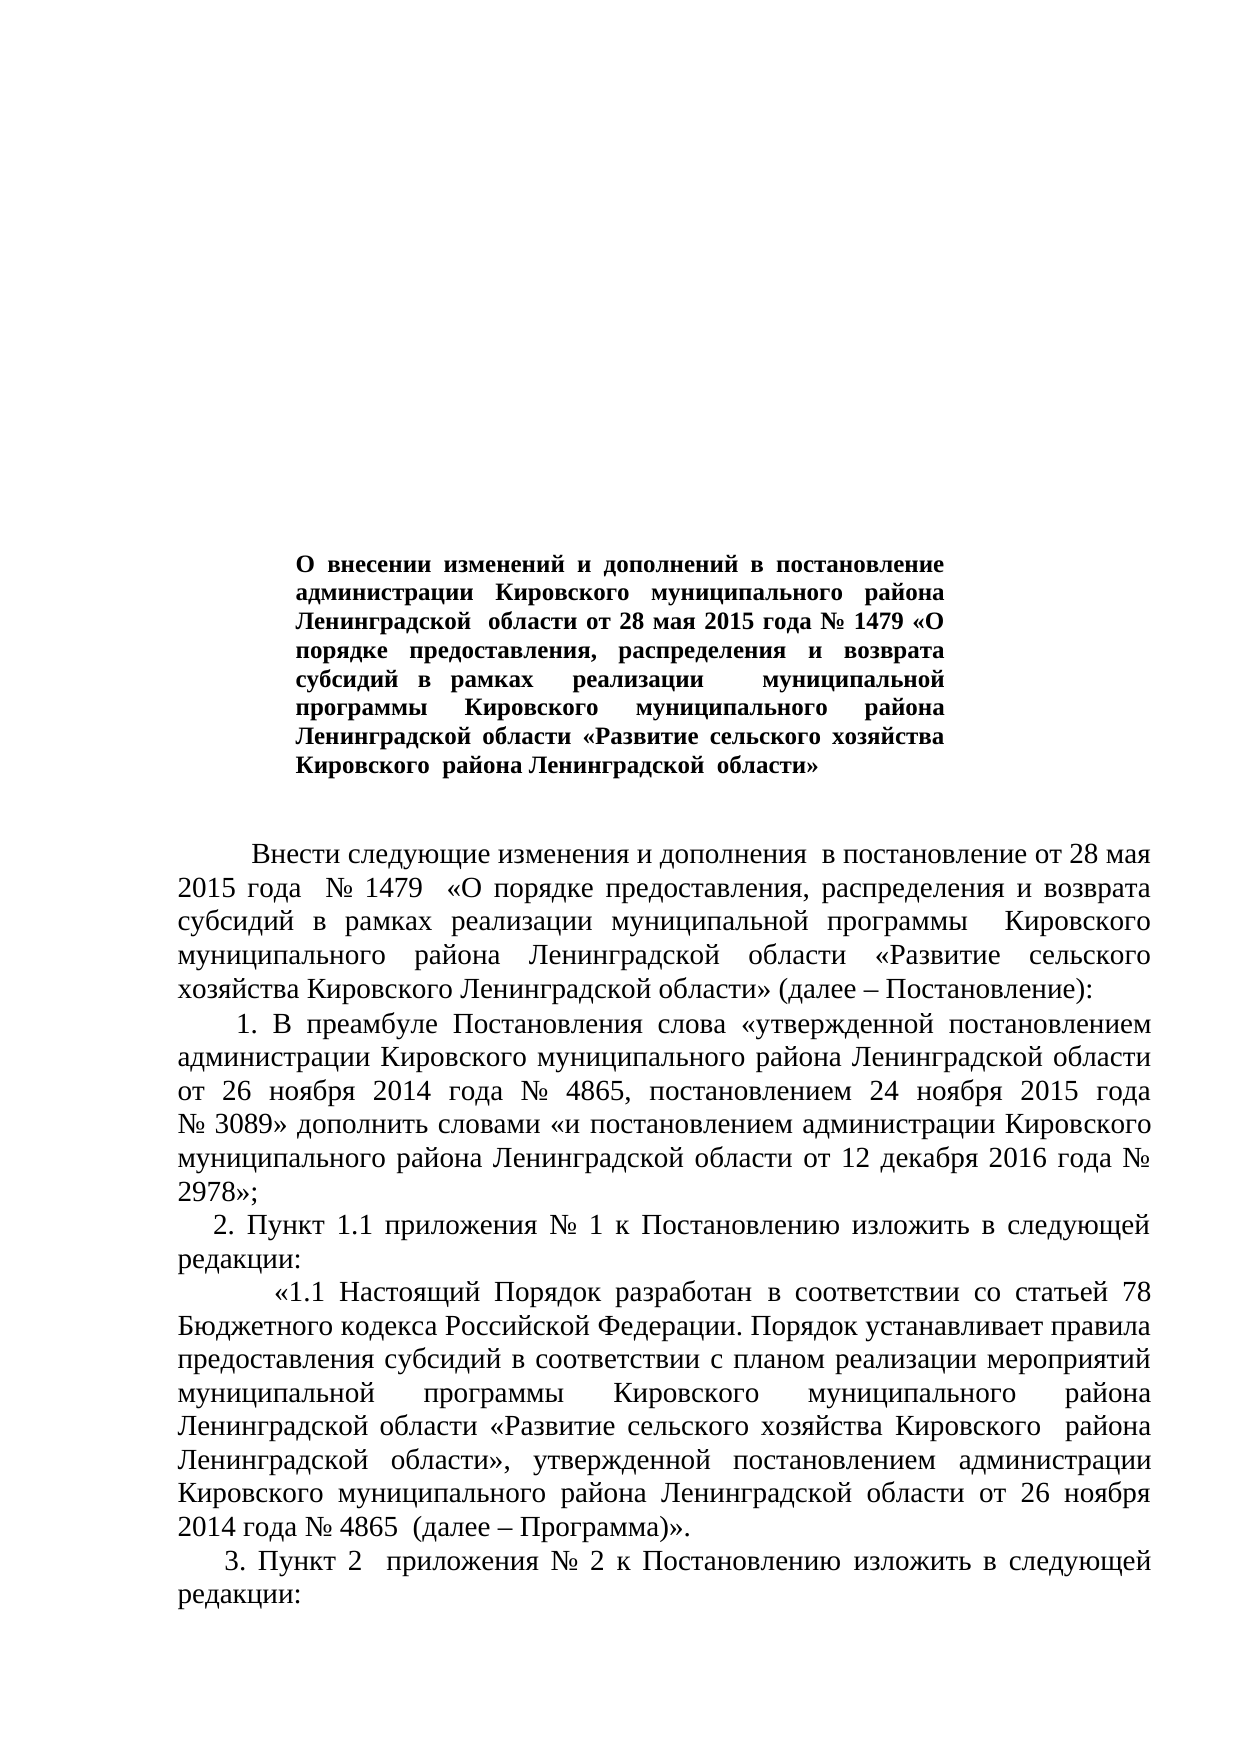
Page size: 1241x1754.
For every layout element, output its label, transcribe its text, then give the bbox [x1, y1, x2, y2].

text Внести следующие изменения и дополнения в постановление от 28 мая 2015 года № 1479 «О порядке предоставления, распределения и возврата субсидий в рамках реализации муниципальной программы Кировского муниципального района Ленинградской области «Развитие сельского хозяйства Кировского Ленинградской области» (далее – Постановление): [177, 836, 1152, 1006]
title О внесении изменений и дополнений в постановление администрации Кировского муниципального района Ленинградской области от 28 мая 2015 года № 1479 «О порядке предоставления, распределения и возврата субсидий в рамках реализации муниципальной программы Кировского муниципального района Ленинградской области «Развитие сельского хозяйства Кировского района Ленинградской области» [295, 549, 945, 779]
text 1. В преамбуле Постановления слова «утвержденной постановлением администрации Кировского муниципального района Ленинградской области от 26 ноября 2014 года № 4865, постановлением 24 ноября 2015 года № 3089» дополнить словами «и постановлением администрации Кировского муниципального района Ленинградской области от 12 декабря 2016 года № 2978»; [177, 1006, 1152, 1207]
text 3. Пункт 2 приложения № 2 к Постановлению изложить в следующей редакции: [177, 1543, 1152, 1610]
text «1.1 Настоящий Порядок разработан в соответствии со статьей 78 Бюджетного кодекса Российской Федерации. Порядок устанавливает правила предоставления субсидий в соответствии с планом реализации мероприятий муниципальной программы Кировского муниципального района Ленинградской области «Развитие сельского хозяйства Кировского района Ленинградской области», утвержденной постановлением администрации Кировского муниципального района Ленинградской области от 26 ноября 2014 года № 4865 (далее – Программа)». [177, 1274, 1152, 1543]
text 2. Пункт 1.1 приложения № 1 к Постановлению изложить в следующей редакции: [177, 1207, 1152, 1274]
